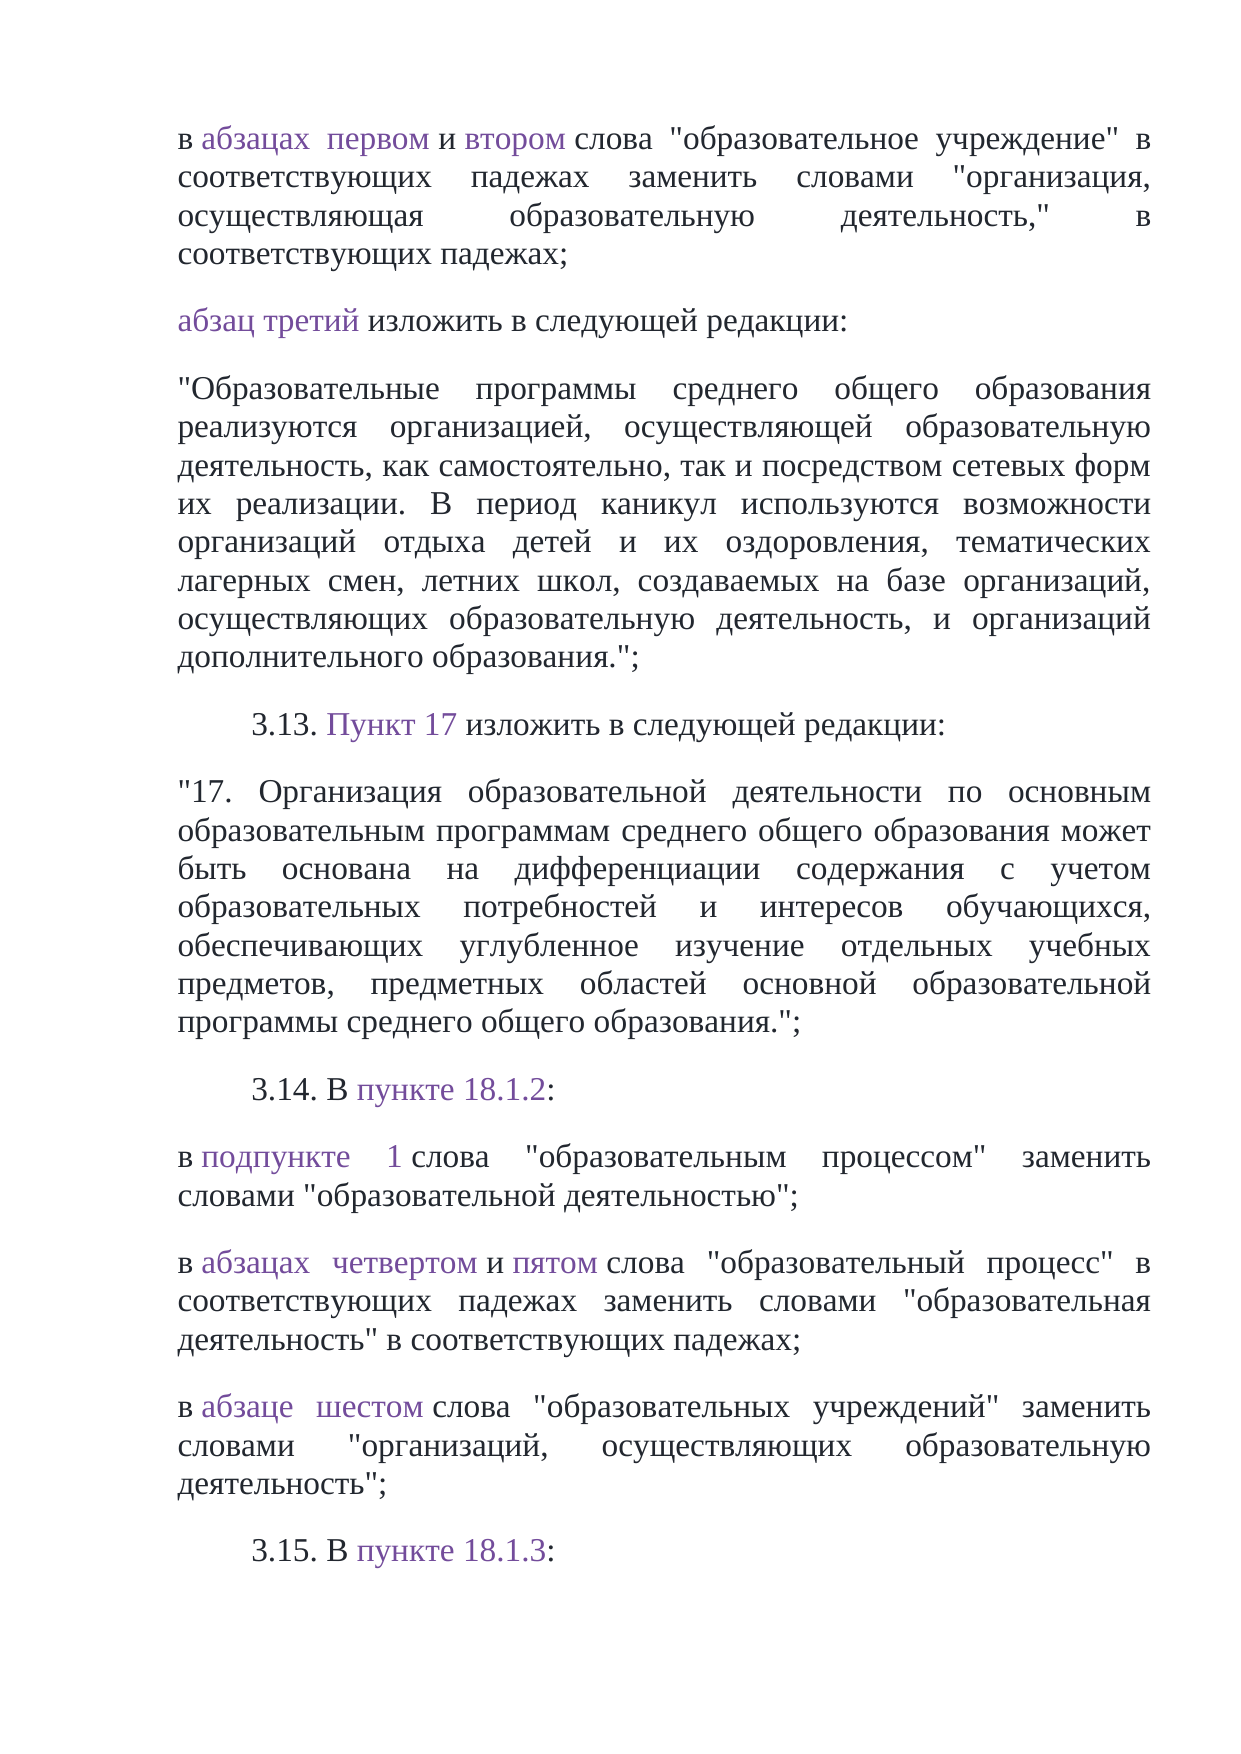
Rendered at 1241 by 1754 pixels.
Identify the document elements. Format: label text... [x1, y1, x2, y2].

text 3.14. В пункте 18.1.2: [177, 1069, 1152, 1107]
text в абзацах первом и втором слова "образовательное учреждение" в соответствующих падежах заменить словами "организация, осуществляющая образовательную деятельность," в соответствующих падежах; [177, 118, 1152, 271]
text 3.15. В пункте 18.1.3: [177, 1531, 1152, 1569]
text в подпункте 1 слова "образовательным процессом" заменить словами "образовательной деятельностью"; [177, 1136, 1152, 1213]
text абзац третий изложить в следующей редакции: [177, 301, 1152, 339]
text "17. Организация образовательной деятельности по основным образовательным программам среднего общего образования может быть основана на дифференциации содержания с учетом образовательных потребностей и интересов обучающихся, обеспечивающих углубленное изучение отдельных учебных предметов, предметных областей основной образовательной программы среднего общего образования."; [177, 771, 1152, 1040]
text 3.13. Пункт 17 изложить в следующей редакции: [177, 704, 1152, 742]
text в абзацах четвертом и пятом слова "образовательный процесс" в соответствующих падежах заменить словами "образовательная деятельность" в соответствующих падежах; [177, 1242, 1152, 1357]
text "Образовательные программы среднего общего образования реализуются организацией, осуществляющей образовательную деятельность, как самостоятельно, так и посредством сетевых форм их реализации. В период каникул используются возможности организаций отдыха детей и их оздоровления, тематических лагерных смен, летних школ, создаваемых на базе организаций, осуществляющих образовательную деятельность, и организаций дополнительного образования."; [177, 368, 1152, 675]
text в абзаце шестом слова "образовательных учреждений" заменить словами "организаций, осуществляющих образовательную деятельность"; [177, 1386, 1152, 1501]
